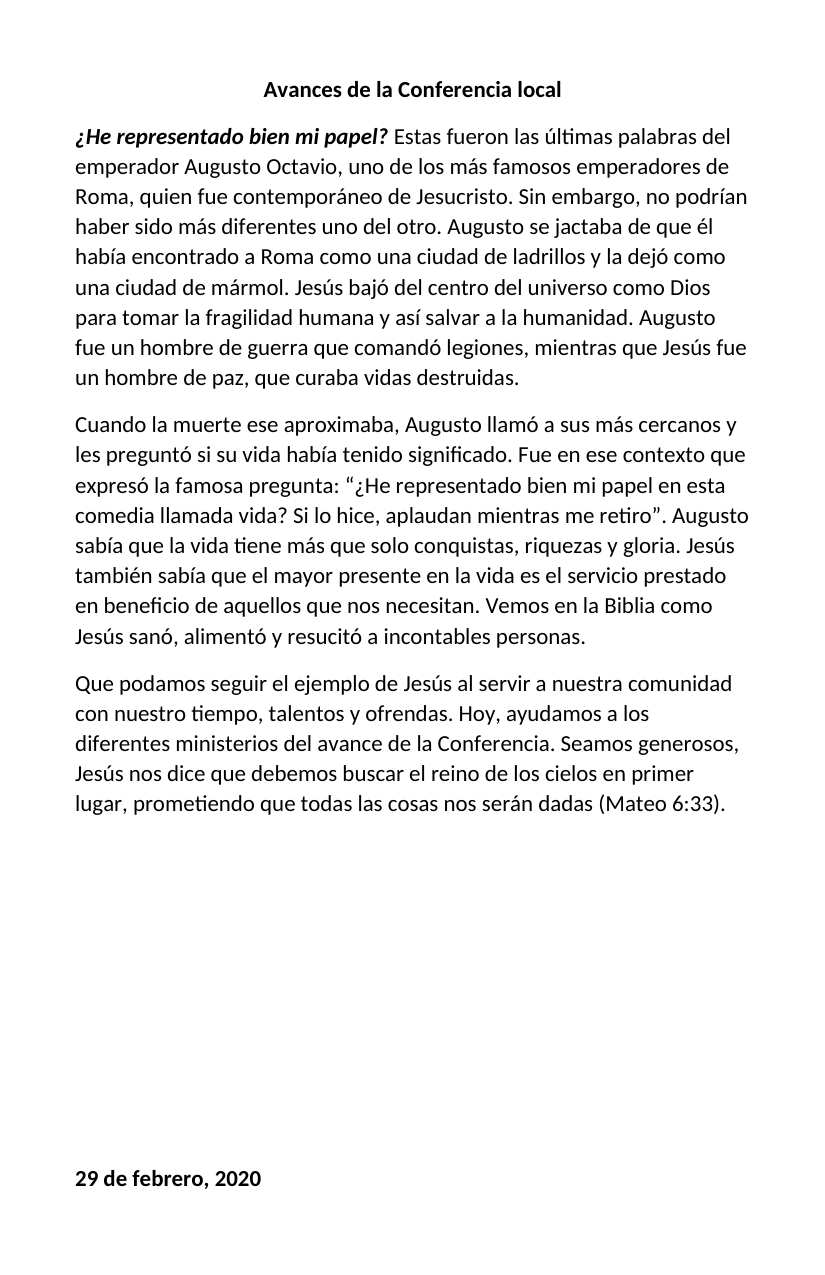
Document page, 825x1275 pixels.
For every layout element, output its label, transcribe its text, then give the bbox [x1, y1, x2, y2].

text Que podamos seguir el ejemplo de Jesús al servir a nuestra comunidad con nuestro tiempo, talentos y ofrendas. Hoy, ayudamos a los diferentes ministerios del avance de la Conferencia. Seamos generosos, Jesús nos dice que debemos buscar el reino de los cielos en primer lugar, prometiendo que todas las cosas nos serán dadas (Mateo 6:33). [75, 669, 750, 818]
text 29 de febrero, 2020 [75, 1164, 750, 1193]
text Cuando la muerte ese aproximaba, Augusto llamó a sus más cercanos y les preguntó si su vida había tenido significado. Fue en ese contexto que expresó la famosa pregunta: “¿He representado bien mi papel en esta comedia llamada vida? Si lo hice, aplaudan mientras me retiro”. Augusto sabía que la vida tiene más que solo conquistas, riquezas y gloria. Jesús también sabía que el mayor presente en la vida es el servicio prestado en beneficio de aquellos que nos necesitan. Vemos en la Biblia como Jesús sanó, alimentó y resucitó a incontables personas. [75, 410, 750, 650]
text ¿He representado bien mi papel? Estas fueron las últimas palabras del emperador Augusto Octavio, uno de los más famosos emperadores de Roma, quien fue contemporáneo de Jesucristo. Sin embargo, no podrían haber sido más diferentes uno del otro. Augusto se jactaba de que él había encontrado a Roma como una ciudad de ladrillos y la dejó como una ciudad de mármol. Jesús bajó del centro del universo como Dios para tomar la fragilidad humana y así salvar a la humanidad. Augusto fue un hombre de guerra que comandó legiones, mientras que Jesús fue un hombre de paz, que curaba vidas destruidas. [75, 122, 750, 392]
text Avances de la Conferencia local [75, 75, 750, 103]
